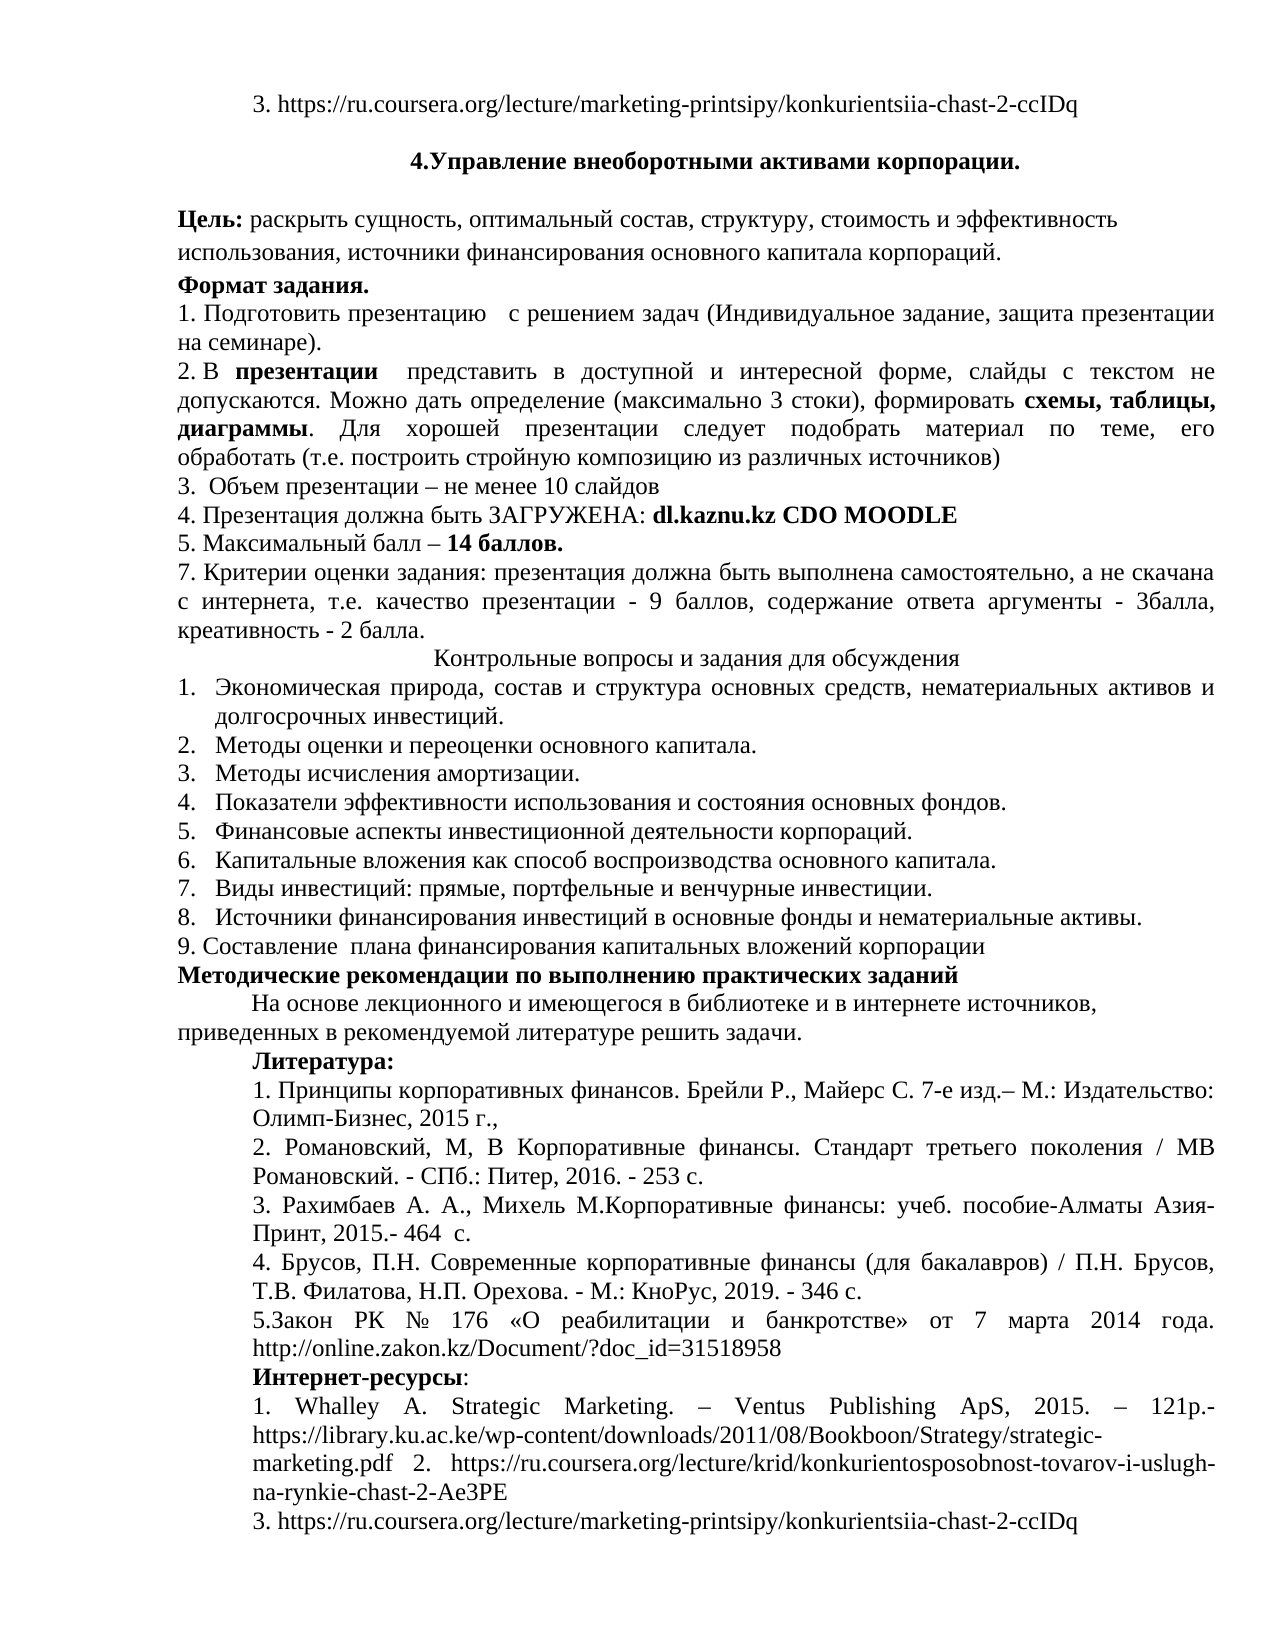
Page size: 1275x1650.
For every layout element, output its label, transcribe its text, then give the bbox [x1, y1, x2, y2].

text 1. Принципы корпоративных финансов. Брейли Р., Майерс С. 7-е изд.– М.: Издательство: Олимп-Бизнес, 2015 г., [252, 1075, 1216, 1132]
text 3. https://ru.coursera.org/lecture/marketing-printsipy/konkurientsiia-chast-2-ccIDq [252, 1506, 1216, 1535]
text 1. Подготовить презентацию с решением задач (Индивидуальное задание, защита презентации на семинаре). [177, 298, 1216, 356]
text 3. https://ru.coursera.org/lecture/marketing-printsipy/konkurientsiia-chast-2-ccIDq [252, 89, 1216, 117]
text 3. Объем презентации – не менее 10 слайдов [177, 471, 1216, 500]
list Финансовые аспекты инвестиционной деятельности корпораций. [177, 816, 1216, 845]
list Источники финансирования инвестиций в основные фонды и нематериальные активы. [177, 902, 1216, 931]
text 9. Составление плана финансирования капитальных вложений корпорации [177, 931, 1216, 960]
text Контрольные вопросы и задания для обсуждения [177, 643, 1216, 672]
text 1. Whalley A. Strategic Marketing. – Ventus Publishing ApS, 2015. – 121p.- https://library.ku.ac.ke/wp-content/downloads/2011/08/Bookboon/Strategy/strategic-marketing.pdf 2. https://ru.coursera.org/lecture/krid/konkurientosposobnost-tovarov-i-uslugh-na-rynkie-chast-2-Ae3PE [252, 1391, 1216, 1506]
text 2. Романовский, М, В Корпоративные финансы. Стандарт третьего поколения / МВ Романовский. - СПб.: Питер, 2016. - 253 c. [252, 1132, 1216, 1190]
text Цель: раскрыть сущность, оптимальный состав, структуру, стоимость и эффективность использования, источники финансирования основного капитала корпораций. [177, 204, 1216, 265]
text 7. Критерии оценки задания: презентация должна быть выполнена самостоятельно, а не скачана с интернета, т.е. качество презентации - 9 баллов, содержание ответа аргументы - 3балла, креативность - 2 балла. [177, 557, 1216, 643]
text 5. Максимальный балл – 14 баллов. [177, 528, 1216, 557]
text 2. В презентации представить в доступной и интересной форме, слайды с текстом не допускаются. Можно дать определение (максимально 3 стоки), формировать схемы, таблицы, диаграммы. Для хорошей презентации следует подобрать материал по теме, его обработать (т.е. построить стройную композицию из различных источников) [177, 356, 1216, 471]
list Методы исчисления амортизации. [177, 758, 1216, 787]
text 4. Презентация должна быть ЗАГРУЖЕНА: dl.kaznu.kz CDO MOODLE [177, 500, 1216, 528]
text 3. Рахимбаев А. А., Михель М.Корпоративные финансы: учеб. пособие-Алматы Азия-Принт, 2015.- 464 с. [252, 1190, 1216, 1247]
text Литература: [252, 1046, 1216, 1075]
text 5.Закон РК № 176 «О реабилитации и банкротстве» от 7 марта 2014 года. http://online.zakon.kz/Document/?doc_id=31518958 [252, 1305, 1216, 1362]
list Экономическая природа, состав и структура основных средств, нематериальных активов и долгосрочных инвестиций. [177, 672, 1216, 730]
list Показатели эффективности использования и состояния основных фондов. [177, 787, 1216, 816]
text Формат задания. [177, 270, 1216, 298]
text 4.Управление внеоборотными активами корпорации. [215, 146, 1216, 175]
list Виды инвестиций: прямые, портфельные и венчурные инвестиции. [177, 873, 1216, 902]
text 4. Брусов, П.Н. Современные корпоративные финансы (для бакалавров) / П.Н. Брусов, Т.В. Филатова, Н.П. Орехова. - М.: КноРус, 2019. - 346 c. [252, 1247, 1216, 1305]
list Методы оценки и переоценки основного капитала. [177, 730, 1216, 758]
list Капитальные вложения как способ воспроизводства основного капитала. [177, 845, 1216, 873]
text Методические рекомендации по выполнению практических заданий [177, 960, 1216, 988]
text Интернет-ресурсы: [252, 1362, 1216, 1391]
text На основе лекционного и имеющегося в библиотеке и в интернете источников, приведенных в рекомендуемой литературе решить задачи. [177, 988, 1216, 1046]
